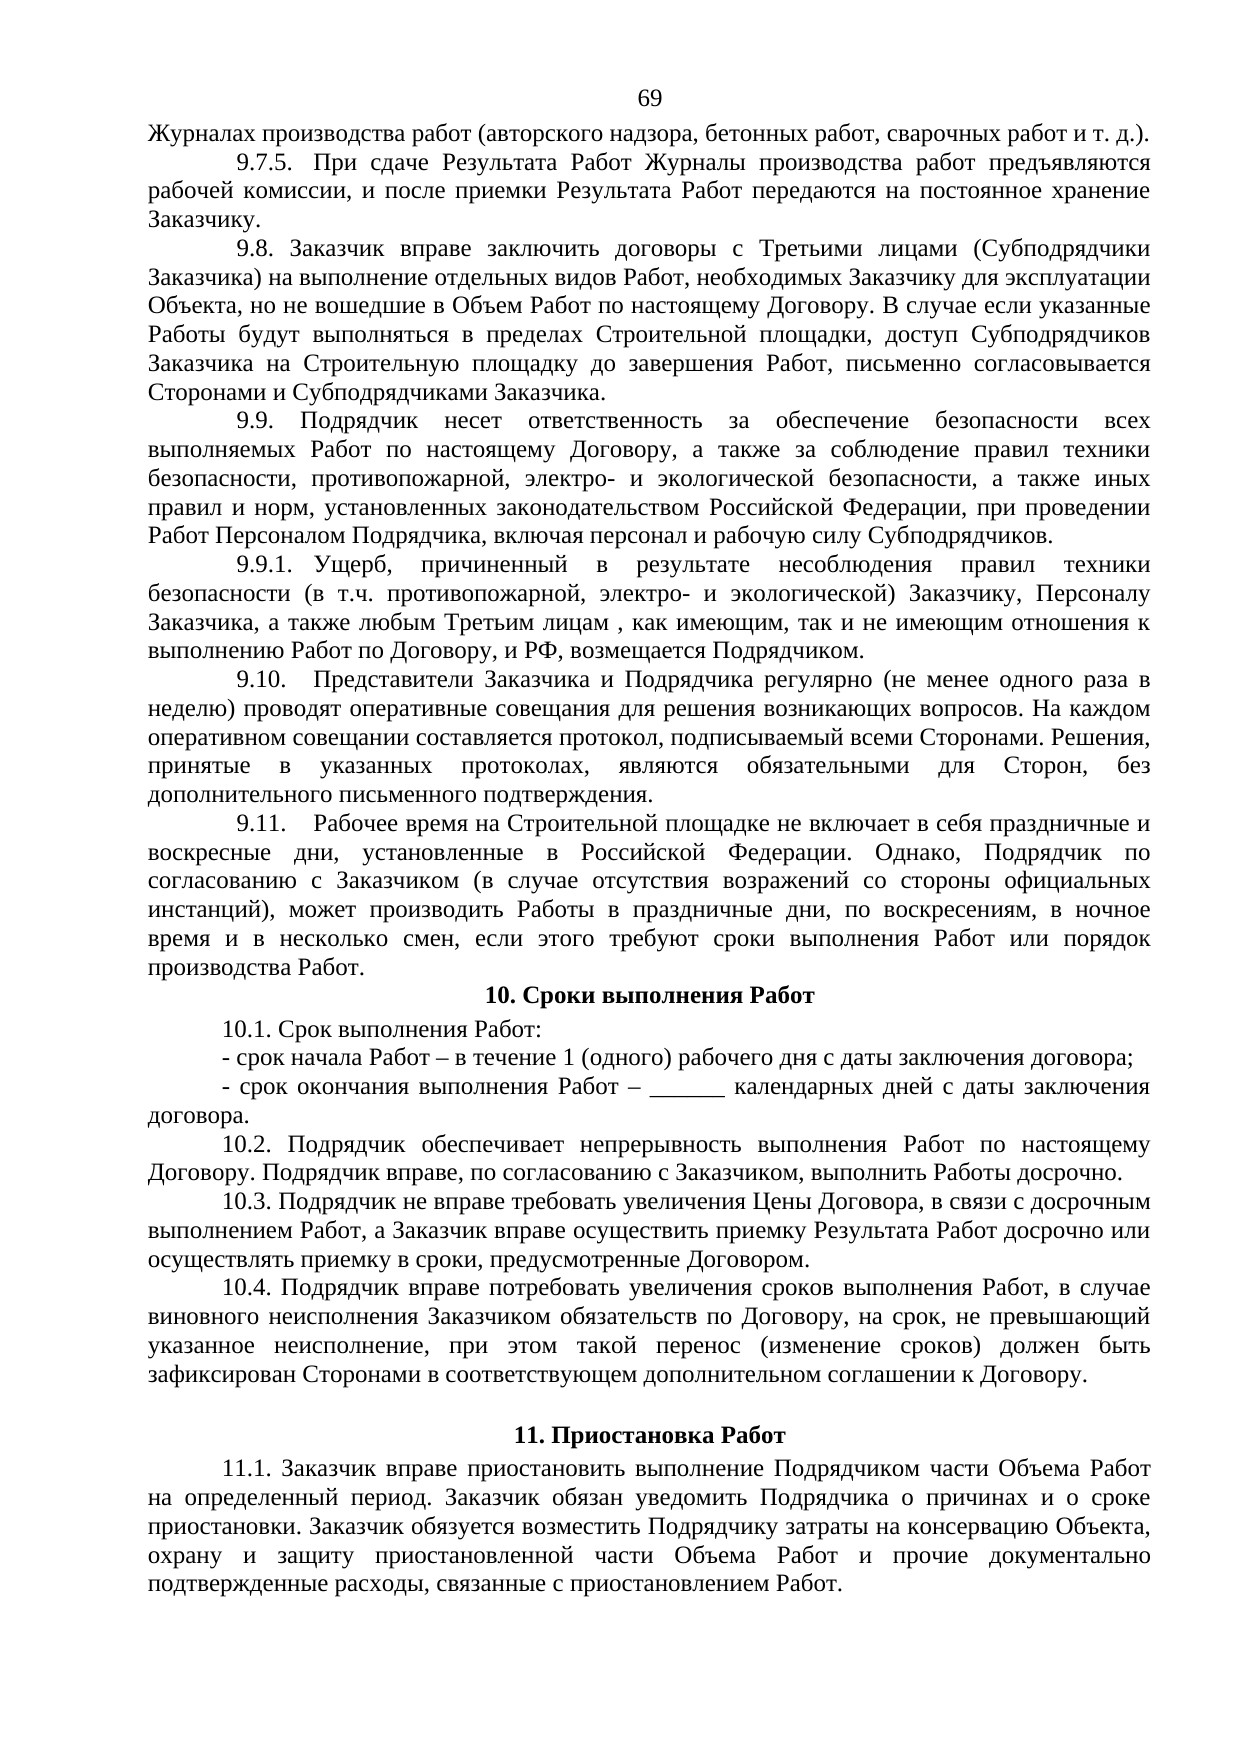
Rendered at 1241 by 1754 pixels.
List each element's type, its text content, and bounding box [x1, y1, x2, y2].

text - срок окончания выполнения Работ – ______ календарных дней с даты заключения договора. [148, 1071, 1152, 1129]
text 9.9. Подрядчик несет ответственность за обеспечение безопасности всех выполняемых Работ по настоящему Договору, а также за соблюдение правил техники безопасности, противопожарной, электро- и экологической безопасности, а также иных правил и норм, установленных законодательством Российской Федерации, при проведении Работ Персоналом Подрядчика, включая персонал и рабочую силу Субподрядчиков. [148, 406, 1152, 549]
text 9.11. Рабочее время на Строительной площадке не включает в себя праздничные и воскресные дни, установленные в Российской Федерации. Однако, Подрядчик по согласованию с Заказчиком (в случае отсутствия возражений со стороны официальных инстанций), может производить Работы в праздничные дни, по воскресениям, в ночное время и в несколько смен, если этого требуют сроки выполнения Работ или порядок производства Работ. [148, 808, 1152, 981]
text 11.1. Заказчик вправе приостановить выполнение Подрядчиком части Объема Работ на определенный период. Заказчик обязан уведомить Подрядчика о причинах и о сроке приостановки. Заказчик обязуется возместить Подрядчику затраты на консервацию Объекта, охрану и защиту приостановленной части Объема Работ и прочие документально подтвержденные расходы, связанные с приостановлением Работ. [148, 1453, 1152, 1597]
text 10.3. Подрядчик не вправе требовать увеличения Цены Договора, в связи с досрочным выполнением Работ, а Заказчик вправе осуществить приемку Результата Работ досрочно или осуществлять приемку в сроки, предусмотренные Договором. [148, 1186, 1152, 1272]
text 9.10. Представители Заказчика и Подрядчика регулярно (не менее одного раза в неделю) проводят оперативные совещания для решения возникающих вопросов. На каждом оперативном совещании составляется протокол, подписываемый всеми Сторонами. Решения, принятые в указанных протоколах, являются обязательными для Сторон, без дополнительного письменного подтверждения. [148, 664, 1152, 808]
text 10.2. Подрядчик обеспечивает непрерывность выполнения Работ по настоящему Договору. Подрядчик вправе, по согласованию с Заказчиком, выполнить Работы досрочно. [148, 1129, 1152, 1186]
text - срок начала Работ – в течение 1 (одного) рабочего дня с даты заключения договора; [148, 1042, 1152, 1071]
text 9.8. Заказчик вправе заключить договоры с Третьими лицами (Субподрядчики Заказчика) на выполнение отдельных видов Работ, необходимых Заказчику для эксплуатации Объекта, но не вошедшие в Объем Работ по настоящему Договору. В случае если указанные Работы будут выполняться в пределах Строительной площадки, доступ Субподрядчиков Заказчика на Строительную площадку до завершения Работ, письменно согласовывается Сторонами и Субподрядчиками Заказчика. [148, 233, 1152, 406]
text 9.9.1. Ущерб, причиненный в результате несоблюдения правил техники безопасности (в т.ч. противопожарной, электро- и экологической) Заказчику, Персоналу Заказчика, а также любым Третьим лицам , как имеющим, так и не имеющим отношения к выполнению Работ по Договору, и РФ, возмещается Подрядчиком. [148, 549, 1152, 664]
text 10.1. Срок выполнения Работ: [148, 1014, 1152, 1042]
text 10.4. Подрядчик вправе потребовать увеличения сроков выполнения Работ, в случае виновного неисполнения Заказчиком обязательств по Договору, на срок, не превышающий указанное неисполнение, при этом такой перенос (изменение сроков) должен быть зафиксирован Сторонами в соответствующем дополнительном соглашении к Договору. [148, 1272, 1152, 1387]
text 9.7.5. При сдаче Результата Работ Журналы производства работ предъявляются рабочей комиссии, и после приемки Результата Работ передаются на постоянное хранение Заказчику. [148, 147, 1152, 233]
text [148, 118, 1152, 147]
text 11. Приостановка Работ [148, 1420, 1152, 1449]
text 10. Сроки выполнения Работ [148, 981, 1152, 1009]
